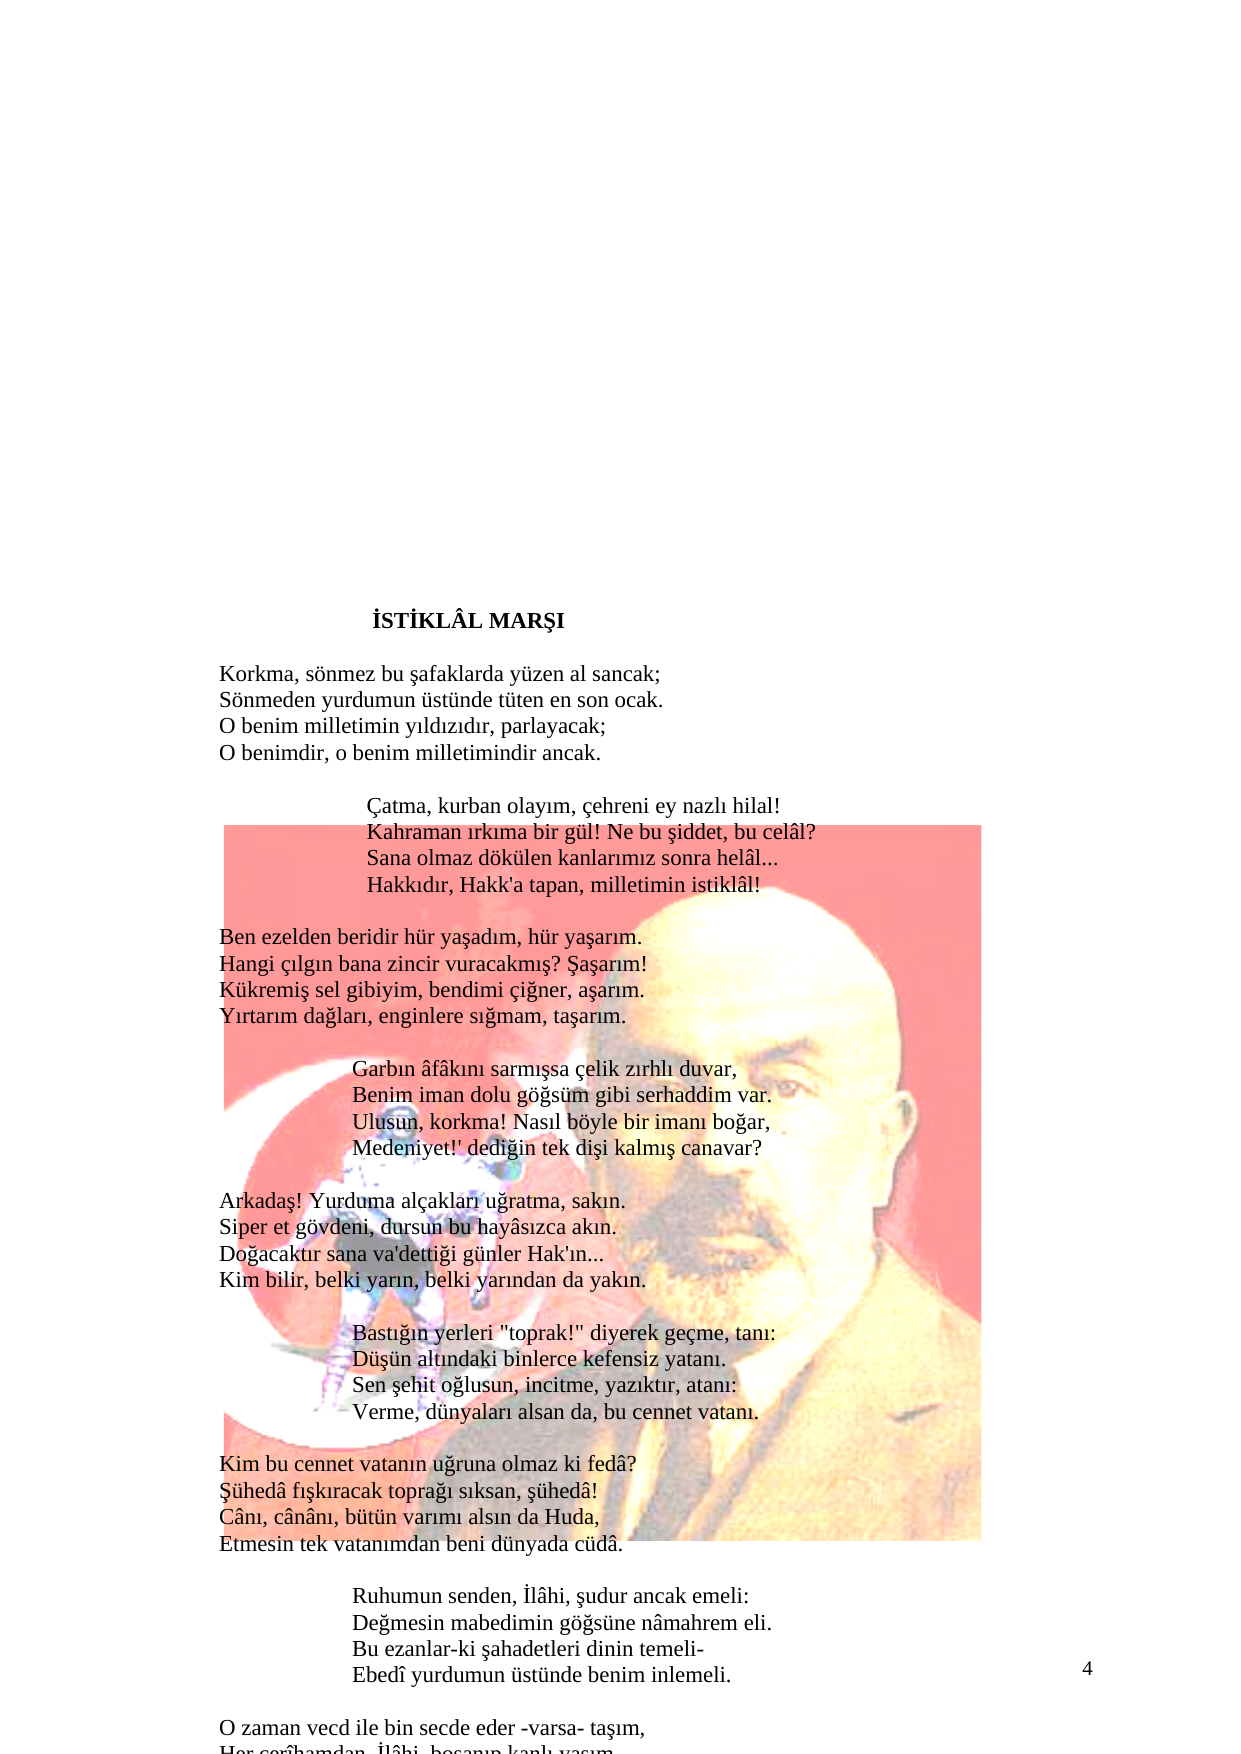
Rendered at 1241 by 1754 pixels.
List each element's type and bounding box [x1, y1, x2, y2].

table_header [223, 825, 982, 1541]
